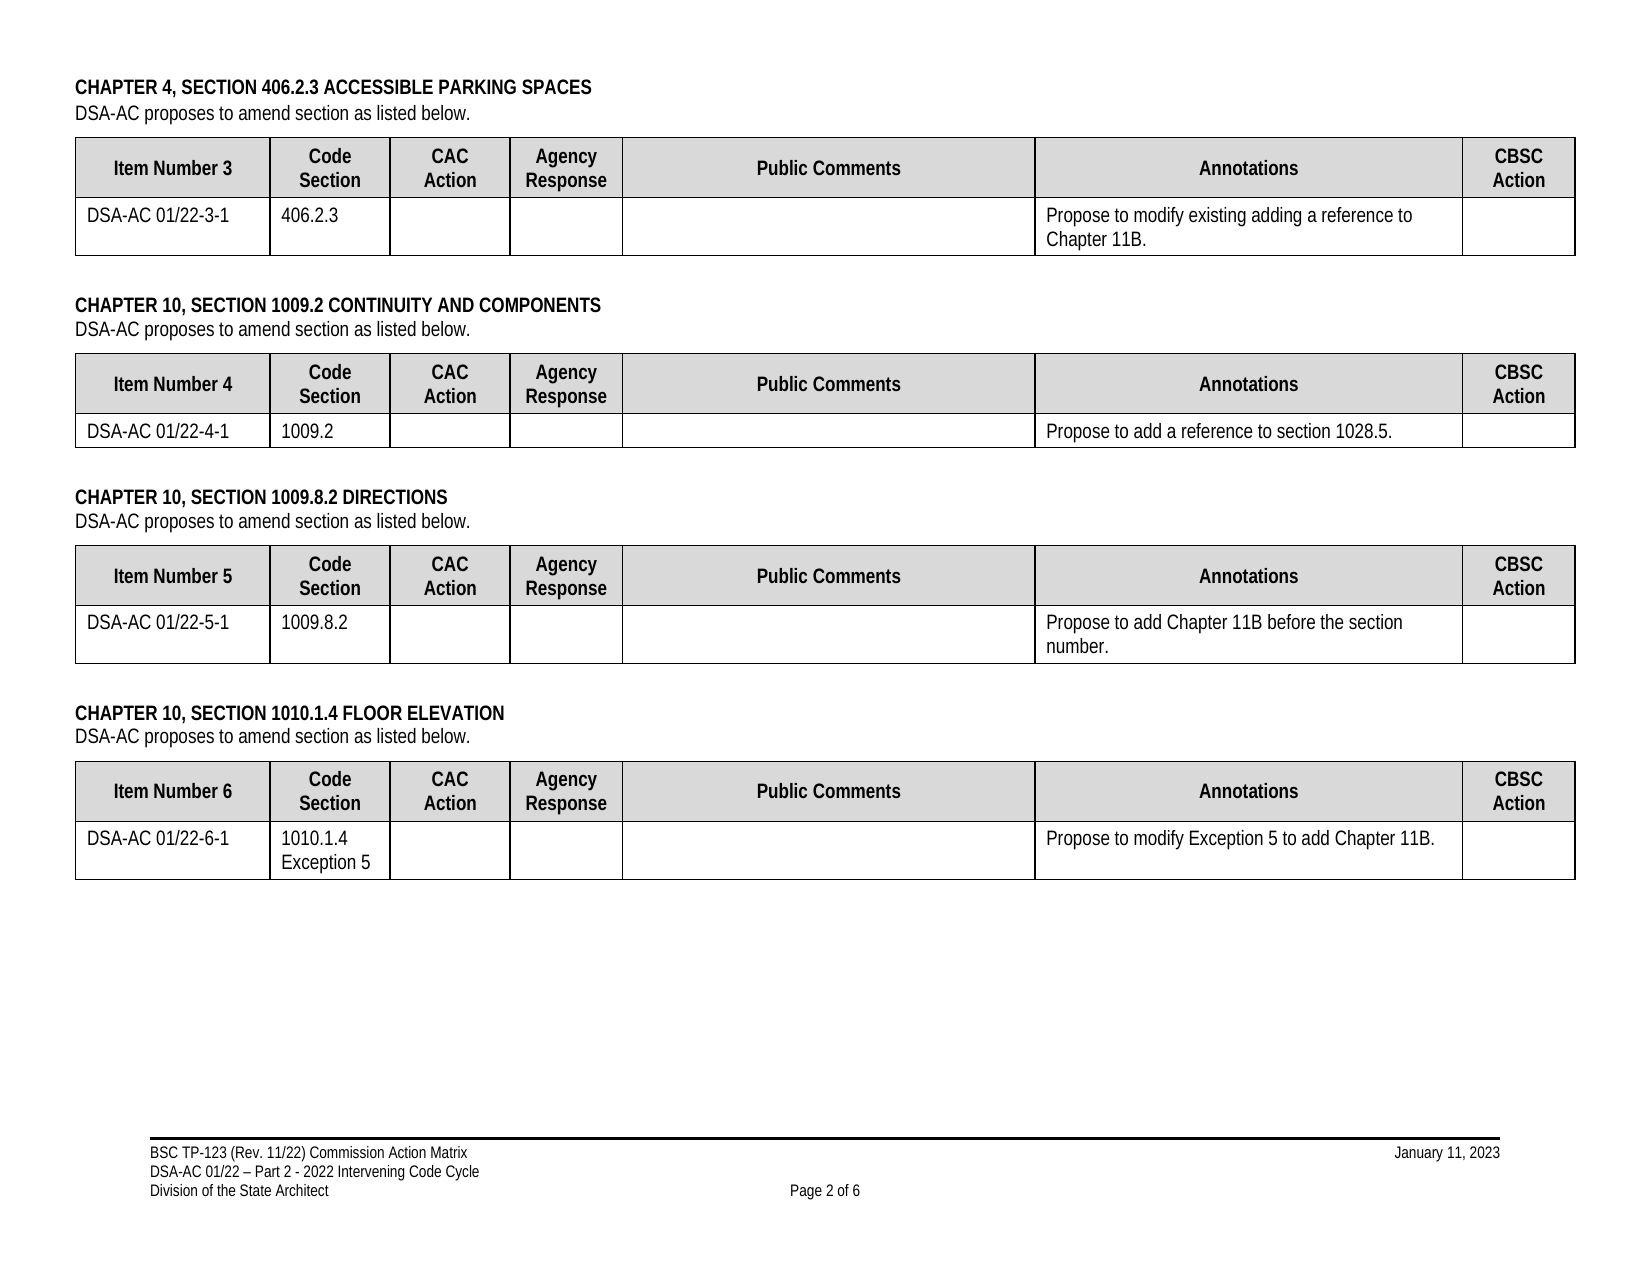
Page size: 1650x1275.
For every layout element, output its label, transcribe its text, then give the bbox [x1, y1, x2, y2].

subtitle Chapter 10, Section 1009.2 continuity and components [75, 293, 1575, 317]
table_header Item Number 4 [76, 354, 269, 413]
table_cell [391, 414, 509, 447]
table_header CBSC Action [1463, 546, 1574, 605]
table_cell Propose to modify Exception 5 to add Chapter 11B. [1036, 822, 1462, 879]
table_header Public Comments [623, 762, 1034, 821]
table_header Item Number 5 [76, 546, 269, 605]
table_cell 406.2.3 [271, 198, 389, 255]
table_header Agency Response [511, 354, 622, 413]
table_cell [1463, 822, 1574, 879]
table_cell [391, 606, 509, 663]
table_cell 1009.8.2 [271, 606, 389, 663]
text DSA-AC proposes to amend section as listed below. [75, 724, 1575, 748]
table_cell [623, 822, 1034, 879]
table_header Public Comments [623, 138, 1034, 197]
table_header Agency Response [511, 546, 622, 605]
table_cell Propose to add Chapter 11B before the section number. [1036, 606, 1462, 663]
table_header CBSC Action [1463, 138, 1574, 197]
table_header CAC Action [391, 138, 509, 197]
table_header Code Section [271, 762, 389, 821]
table_header Code Section [271, 138, 389, 197]
table_cell [1463, 606, 1574, 663]
text DSA-AC proposes to amend section as listed below. [75, 508, 1575, 532]
table_header CAC Action [391, 354, 509, 413]
table_header Agency Response [511, 138, 622, 197]
table_cell 1010.1.4 Exception 5 [271, 822, 389, 879]
table_cell DSA-AC 01/22-6-1 [76, 822, 269, 879]
table_cell [391, 198, 509, 255]
table_header Public Comments [623, 546, 1034, 605]
table_cell [1463, 198, 1574, 255]
table_header Item Number 3 [76, 138, 269, 197]
table_cell [391, 822, 509, 879]
text DSA-AC proposes to amend section as listed below. [75, 317, 1575, 341]
table_cell DSA-AC 01/22-4-1 [76, 414, 269, 447]
table_cell Propose to modify existing adding a reference to Chapter 11B. [1036, 198, 1462, 255]
subtitle Chapter 10, Section 1010.1.4 Floor Elevation [75, 700, 1575, 724]
table_header Annotations [1036, 354, 1462, 413]
table_header CAC Action [391, 546, 509, 605]
table_header Annotations [1036, 546, 1462, 605]
table_header Code Section [271, 354, 389, 413]
table_cell [511, 606, 622, 663]
table_header Agency Response [511, 762, 622, 821]
table_header Public Comments [623, 354, 1034, 413]
table_header Annotations [1036, 762, 1462, 821]
table_header CBSC Action [1463, 354, 1574, 413]
table_header CBSC Action [1463, 762, 1574, 821]
table_cell [623, 414, 1034, 447]
table_cell 1009.2 [271, 414, 389, 447]
table_cell [623, 198, 1034, 255]
table_cell DSA-AC 01/22-5-1 [76, 606, 269, 663]
table_cell [623, 606, 1034, 663]
text CHAPTER 4, SECTION 406.2.3 ACCESSIBLE PARKING SPACES [75, 75, 1575, 99]
table_cell [511, 822, 622, 879]
table_header Code Section [271, 546, 389, 605]
table_cell [1463, 414, 1574, 447]
table_cell [511, 414, 622, 447]
table_header Item Number 6 [76, 762, 269, 821]
table_header CAC Action [391, 762, 509, 821]
table_cell Propose to add a reference to section 1028.5. [1036, 414, 1462, 447]
table_cell DSA-AC 01/22-3-1 [76, 198, 269, 255]
text DSA-AC proposes to amend section as listed below. [75, 101, 1575, 125]
table_cell [511, 198, 622, 255]
table_header Annotations [1036, 138, 1462, 197]
subtitle Chapter 10, Section 1009.8.2 Directions [75, 484, 1575, 508]
